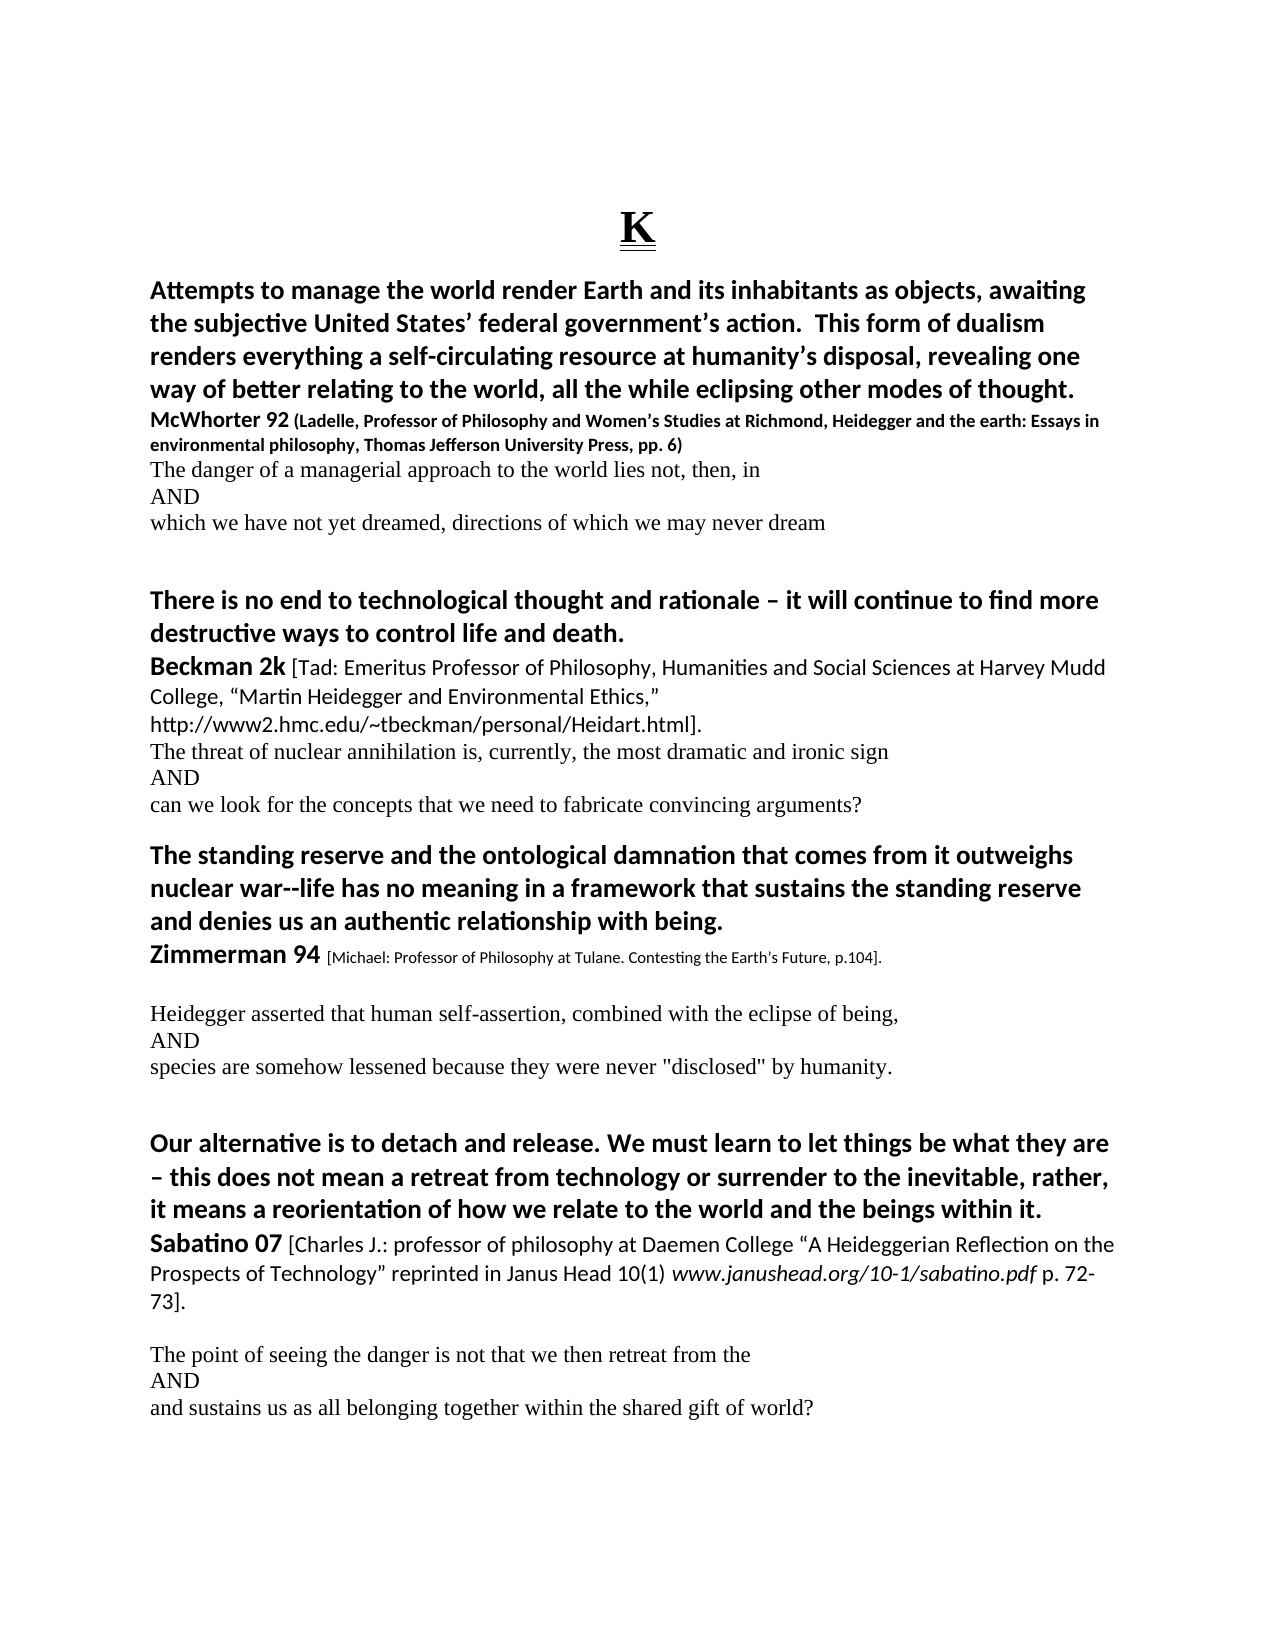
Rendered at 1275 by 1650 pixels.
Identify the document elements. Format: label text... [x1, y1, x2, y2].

text Sabatino 07 [Charles J.: professor of philosophy at Daemen College “A Heideggerian Reflection on the Prospects of Technology” reprinted in Janus Head 10(1) www.janushead.org/10-1/sabatino.pdf p. 72-73]. [150, 1226, 1125, 1315]
text Heidegger asserted that human self-assertion, combined with the eclipse of being, [150, 1000, 1125, 1027]
text AND [150, 764, 1125, 791]
text The threat of nuclear annihilation is, currently, the most dramatic and ironic sign [150, 738, 1125, 764]
text which we have not yet dreamed, directions of which we may never dream [150, 509, 1125, 536]
text The standing reserve and the ontological damnation that comes from it outweighs nuclear war--life has no meaning in a framework that sustains the standing reserve and denies us an authentic relationship with being. [150, 838, 1125, 937]
subtitle K [150, 200, 1125, 253]
text AND [150, 483, 1125, 509]
text Zimmerman 94 [Michael: Professor of Philosophy at Tulane. Contesting the Earth’s Future, p.104]. [150, 937, 1125, 970]
text can we look for the concepts that we need to fabricate convincing arguments? [150, 791, 1125, 817]
text The point of seeing the danger is not that we then retreat from the [150, 1315, 1125, 1367]
text McWhorter 92 (Ladelle, Professor of Philosophy and Women’s Studies at Richmond, Heidegger and the earth: Essays in environmental philosophy, Thomas Jefferson University Press, pp. 6) [150, 406, 1125, 457]
text There is no end to technological thought and rationale – it will continue to find more destructive ways to control life and death. [150, 583, 1125, 649]
text and sustains us as all belonging together within the shared gift of world? [150, 1394, 1125, 1420]
text The danger of a managerial approach to the world lies not, then, in [150, 457, 1125, 483]
text AND [150, 1367, 1125, 1394]
text Beckman 2k [Tad: Emeritus Professor of Philosophy, Humanities and Social Sciences at Harvey Mudd College, “Martin Heidegger and Environmental Ethics,” http://www2.hmc.edu/~tbeckman/personal/Heidart.html]. [150, 649, 1125, 738]
text Attempts to manage the world render Earth and its inhabitants as objects, awaiting the subjective United States’ federal government’s action. This form of dualism renders everything a self-circulating resource at humanity’s disposal, revealing one way of better relating to the world, all the while eclipsing other modes of thought. [150, 273, 1125, 406]
text AND [150, 1027, 1125, 1053]
text Our alternative is to detach and release. We must learn to let things be what they are – this does not mean a retreat from technology or surrender to the inevitable, rather, it means a reorientation of how we relate to the world and the beings within it. [150, 1127, 1125, 1226]
text species are somehow lessened because they were never "disclosed" by humanity. [150, 1053, 1125, 1079]
